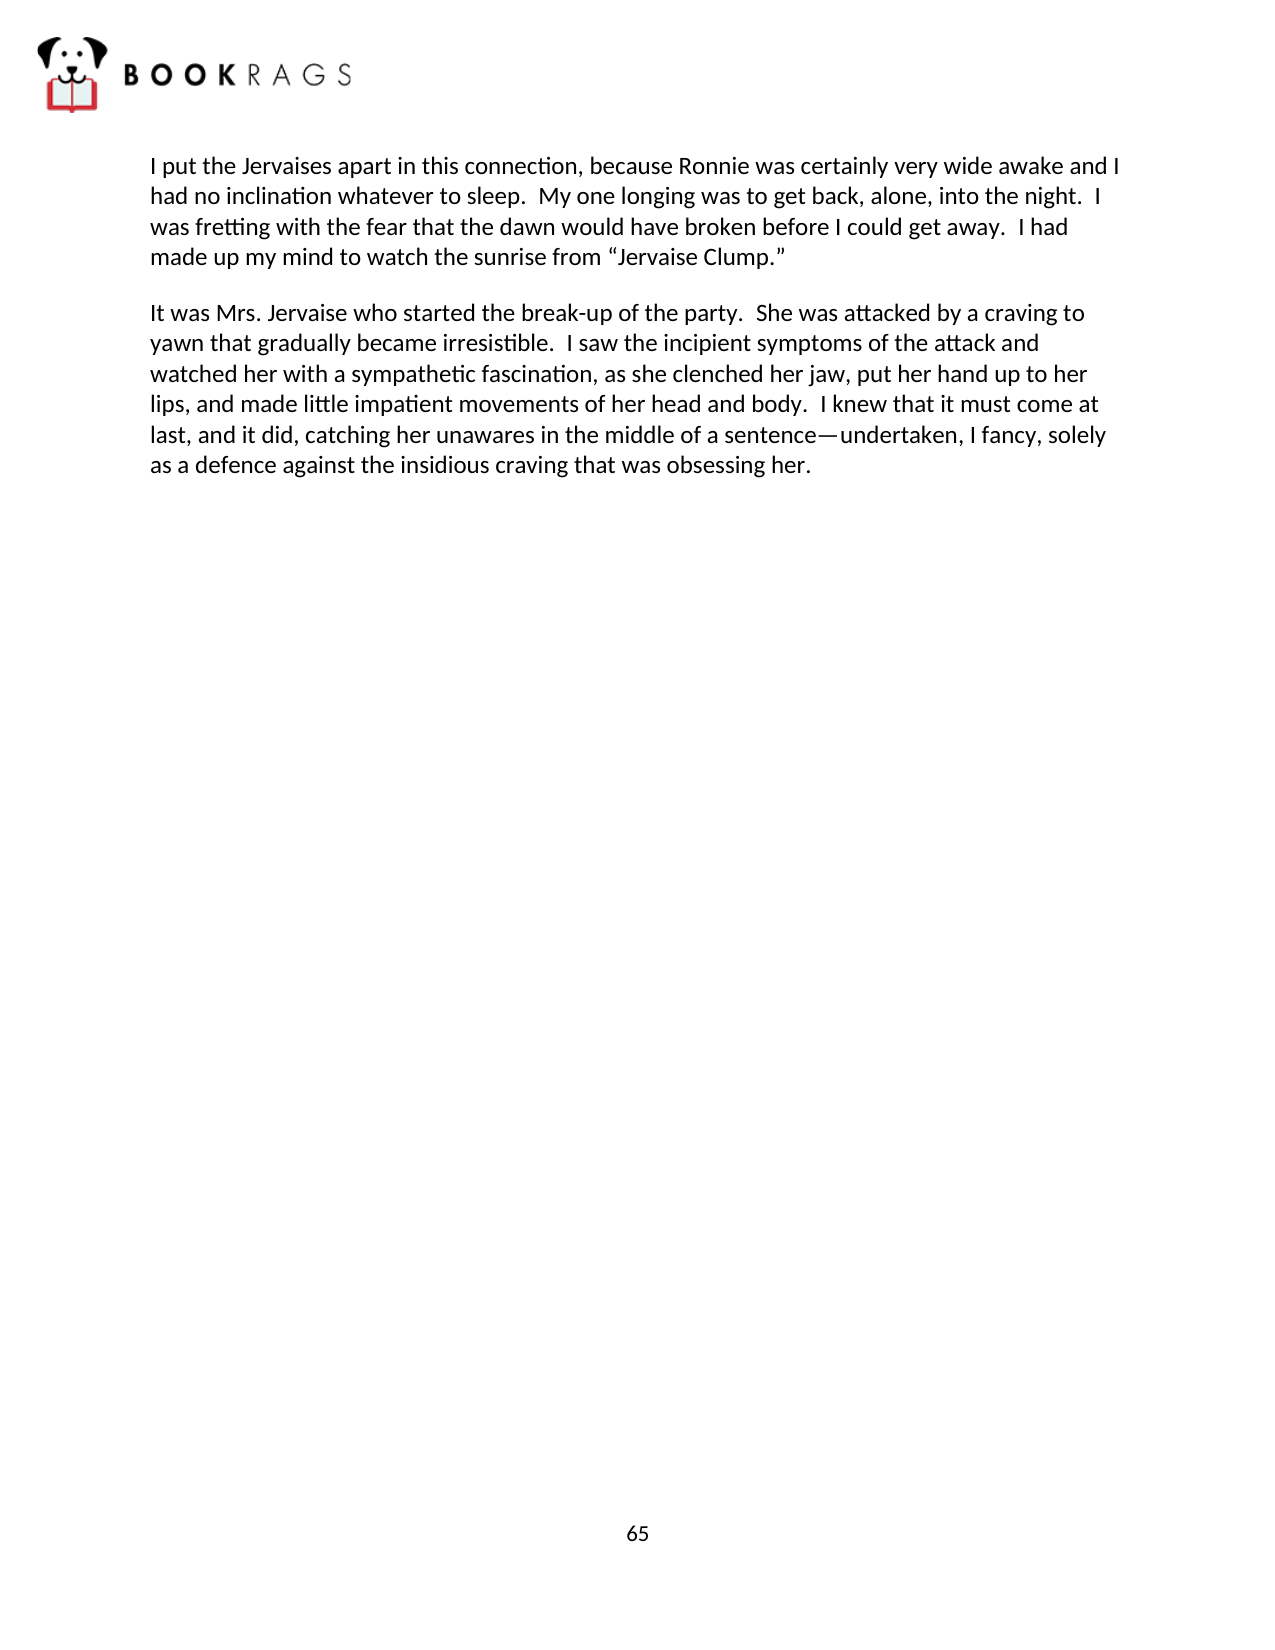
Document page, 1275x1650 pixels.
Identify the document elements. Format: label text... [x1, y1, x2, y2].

text I put the Jervaises apart in this connection, because Ronnie was certainly very wide awake and I had no inclination whatever to sleep. My one longing was to get back, alone, into the night. I was fretting with the fear that the dawn would have broken before I could get away. I had made up my mind to watch the sunrise from “Jervaise Clump.” [150, 150, 1125, 272]
picture [37, 37, 351, 113]
text It was Mrs. Jervaise who started the break-up of the party. She was attacked by a craving to yawn that gradually became irresistible. I saw the incipient symptoms of the attack and watched her with a sympathetic fascination, as she clenched her jaw, put her hand up to her lips, and made little impatient movements of her head and body. I knew that it must come at last, and it did, catching her unawares in the middle of a sentence—­undertaken, I fancy, solely as a defence against the insidious craving that was obsessing her. [150, 297, 1125, 480]
